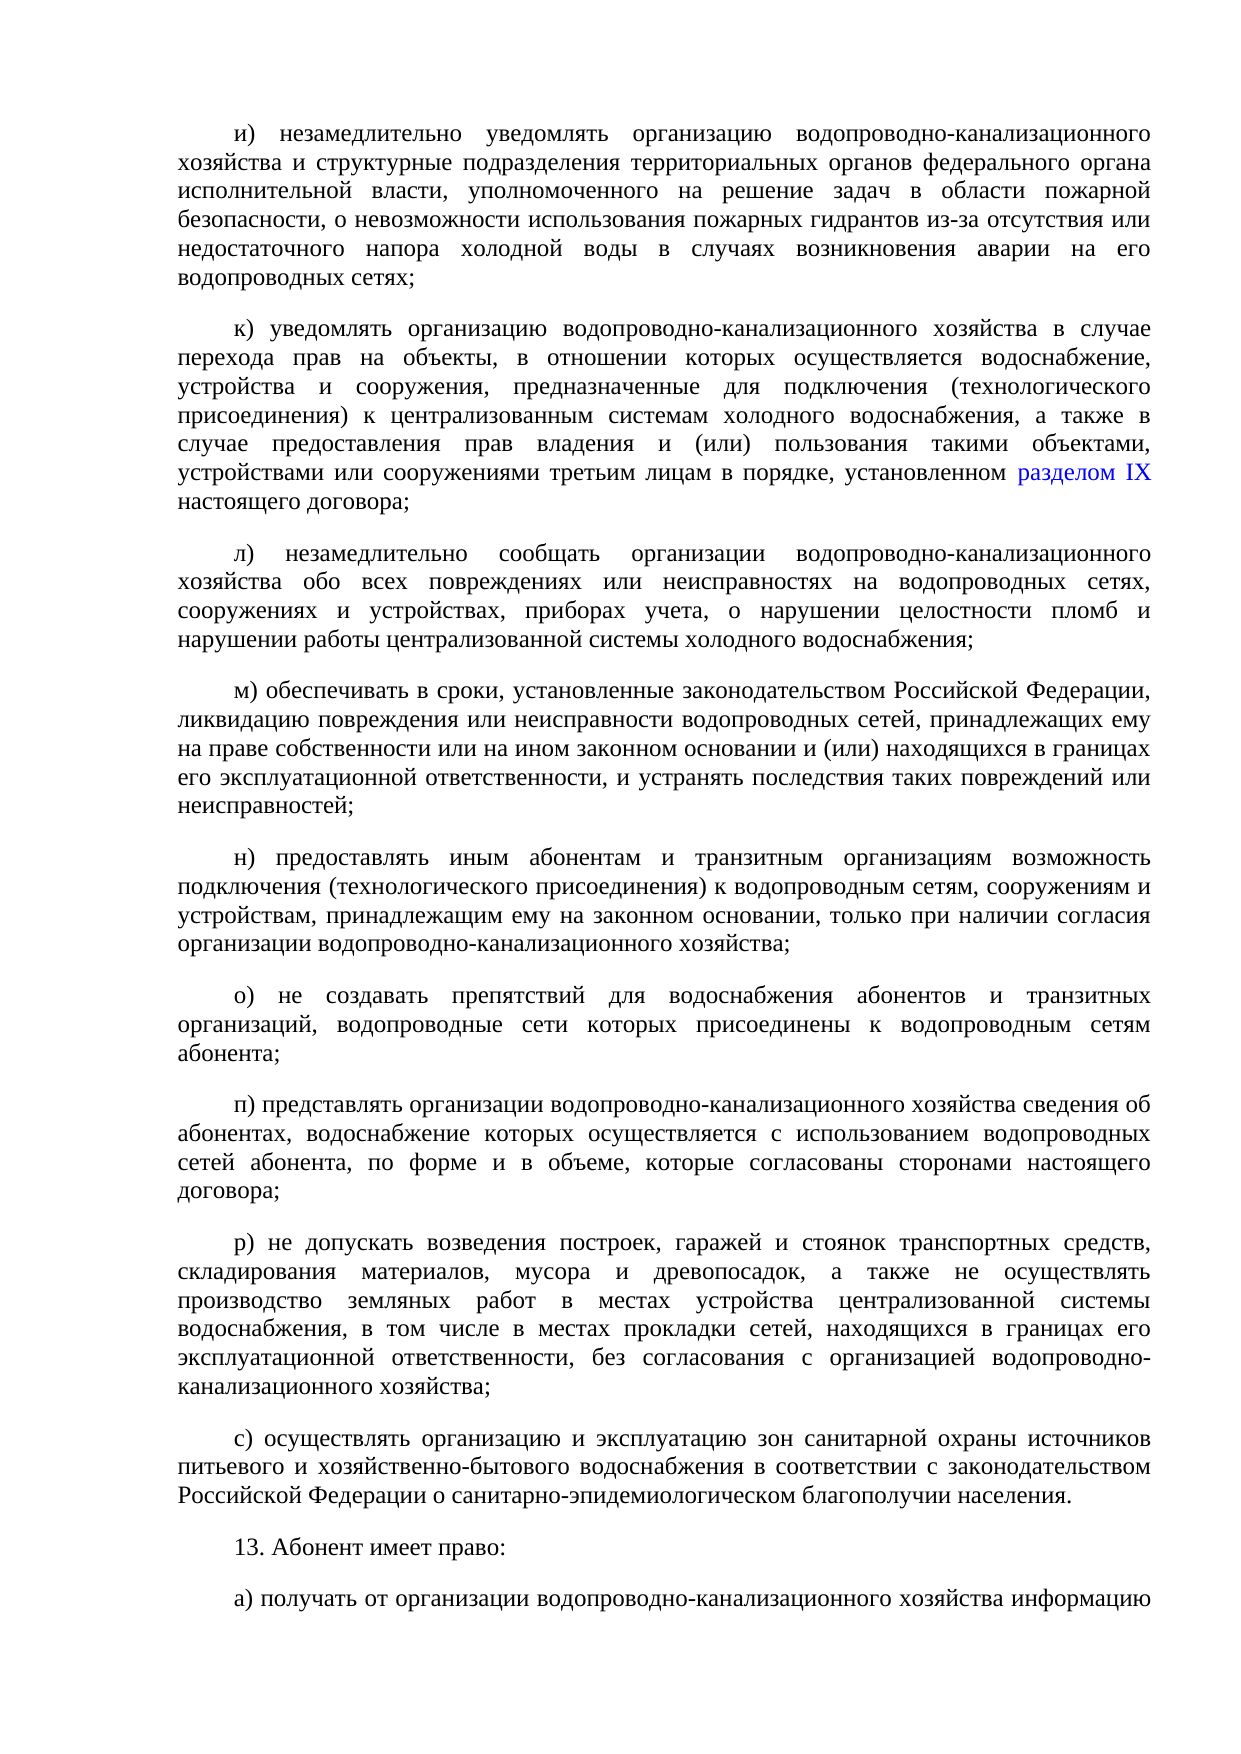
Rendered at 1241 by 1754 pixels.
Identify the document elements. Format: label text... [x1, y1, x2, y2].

text п) представлять организации водопроводно-канализационного хозяйства сведения об абонентах, водоснабжение которых осуществляется с использованием водопроводных сетей абонента, по форме и в объеме, которые согласованы сторонами настоящего договора; [177, 1089, 1152, 1204]
text м) обеспечивать в сроки, установленные законодательством Российской Федерации, ликвидацию повреждения или неисправности водопроводных сетей, принадлежащих ему на праве собственности или на ином законном основании и (или) находящихся в границах его эксплуатационной ответственности, и устранять последствия таких повреждений или неисправностей; [177, 676, 1152, 819]
text 13. Абонент имеет право: [177, 1532, 1152, 1561]
text н) предоставлять иным абонентам и транзитным организациям возможность подключения (технологического присоединения) к водопроводным сетям, сооружениям и устройствам, принадлежащим ему на законном основании, только при наличии согласия организации водопроводно-канализационного хозяйства; [177, 842, 1152, 957]
text р) не допускать возведения построек, гаражей и стоянок транспортных средств, складирования материалов, мусора и древопосадок, а также не осуществлять производство земляных работ в местах устройства централизованной системы водоснабжения, в том числе в местах прокладки сетей, находящихся в границах его эксплуатационной ответственности, без согласования с организацией водопроводно-канализационного хозяйства; [177, 1227, 1152, 1400]
text с) осуществлять организацию и эксплуатацию зон санитарной охраны источников питьевого и хозяйственно-бытового водоснабжения в соответствии с законодательством Российской Федерации о санитарно-эпидемиологическом благополучии населения. [177, 1423, 1152, 1509]
text к) уведомлять организацию водопроводно-канализационного хозяйства в случае перехода прав на объекты, в отношении которых осуществляется водоснабжение, устройства и сооружения, предназначенные для подключения (технологического присоединения) к централизованным системам холодного водоснабжения, а также в случае предоставления прав владения и (или) пользования такими объектами, устройствами или сооружениями третьим лицам в порядке, установленном разделом IX настоящего договора; [177, 313, 1152, 515]
text л) незамедлительно сообщать организации водопроводно-канализационного хозяйства обо всех повреждениях или неисправностях на водопроводных сетях, сооружениях и устройствах, приборах учета, о нарушении целостности пломб и нарушении работы централизованной системы холодного водоснабжения; [177, 538, 1152, 653]
text о) не создавать препятствий для водоснабжения абонентов и транзитных организаций, водопроводные сети которых присоединены к водопроводным сетям абонента; [177, 980, 1152, 1066]
text и) незамедлительно уведомлять организацию водопроводно-канализационного хозяйства и структурные подразделения территориальных органов федерального органа исполнительной власти, уполномоченного на решение задач в области пожарной безопасности, о невозможности использования пожарных гидрантов из-за отсутствия или недостаточного напора холодной воды в случаях возникновения аварии на его водопроводных сетях; [177, 118, 1152, 291]
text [177, 1583, 1152, 1612]
